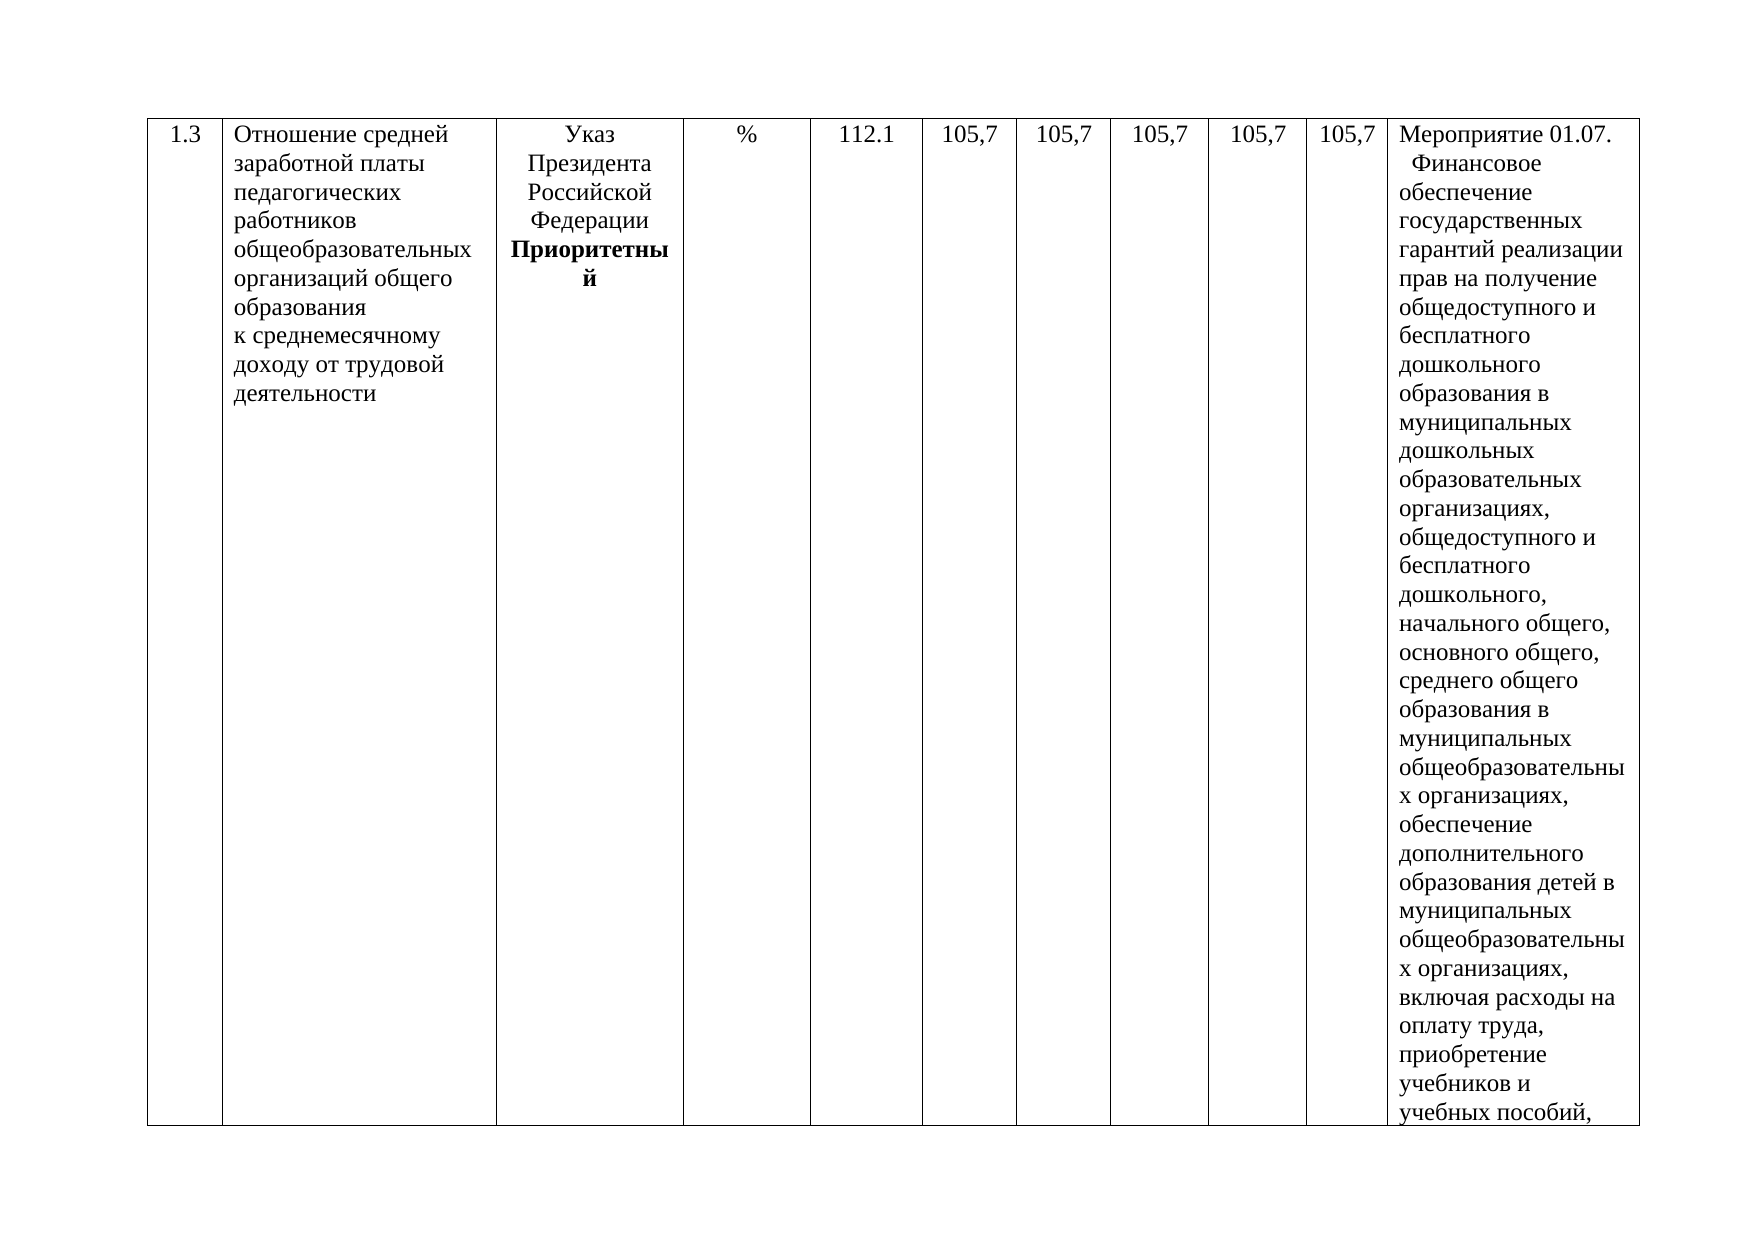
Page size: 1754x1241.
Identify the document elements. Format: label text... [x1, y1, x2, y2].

table_cell 105,7 [1209, 119, 1306, 1125]
table_cell 112.1 [811, 119, 922, 1125]
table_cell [223, 119, 496, 1125]
table_cell 105,7 [1307, 119, 1387, 1125]
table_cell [497, 119, 683, 1125]
table_cell % [684, 119, 810, 1125]
table_cell 1.3 [148, 119, 222, 1125]
table_cell 105,7 [1111, 119, 1208, 1125]
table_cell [1388, 119, 1639, 1125]
table_cell 105,7 [1017, 119, 1110, 1125]
table_cell 105,7 [923, 119, 1016, 1125]
